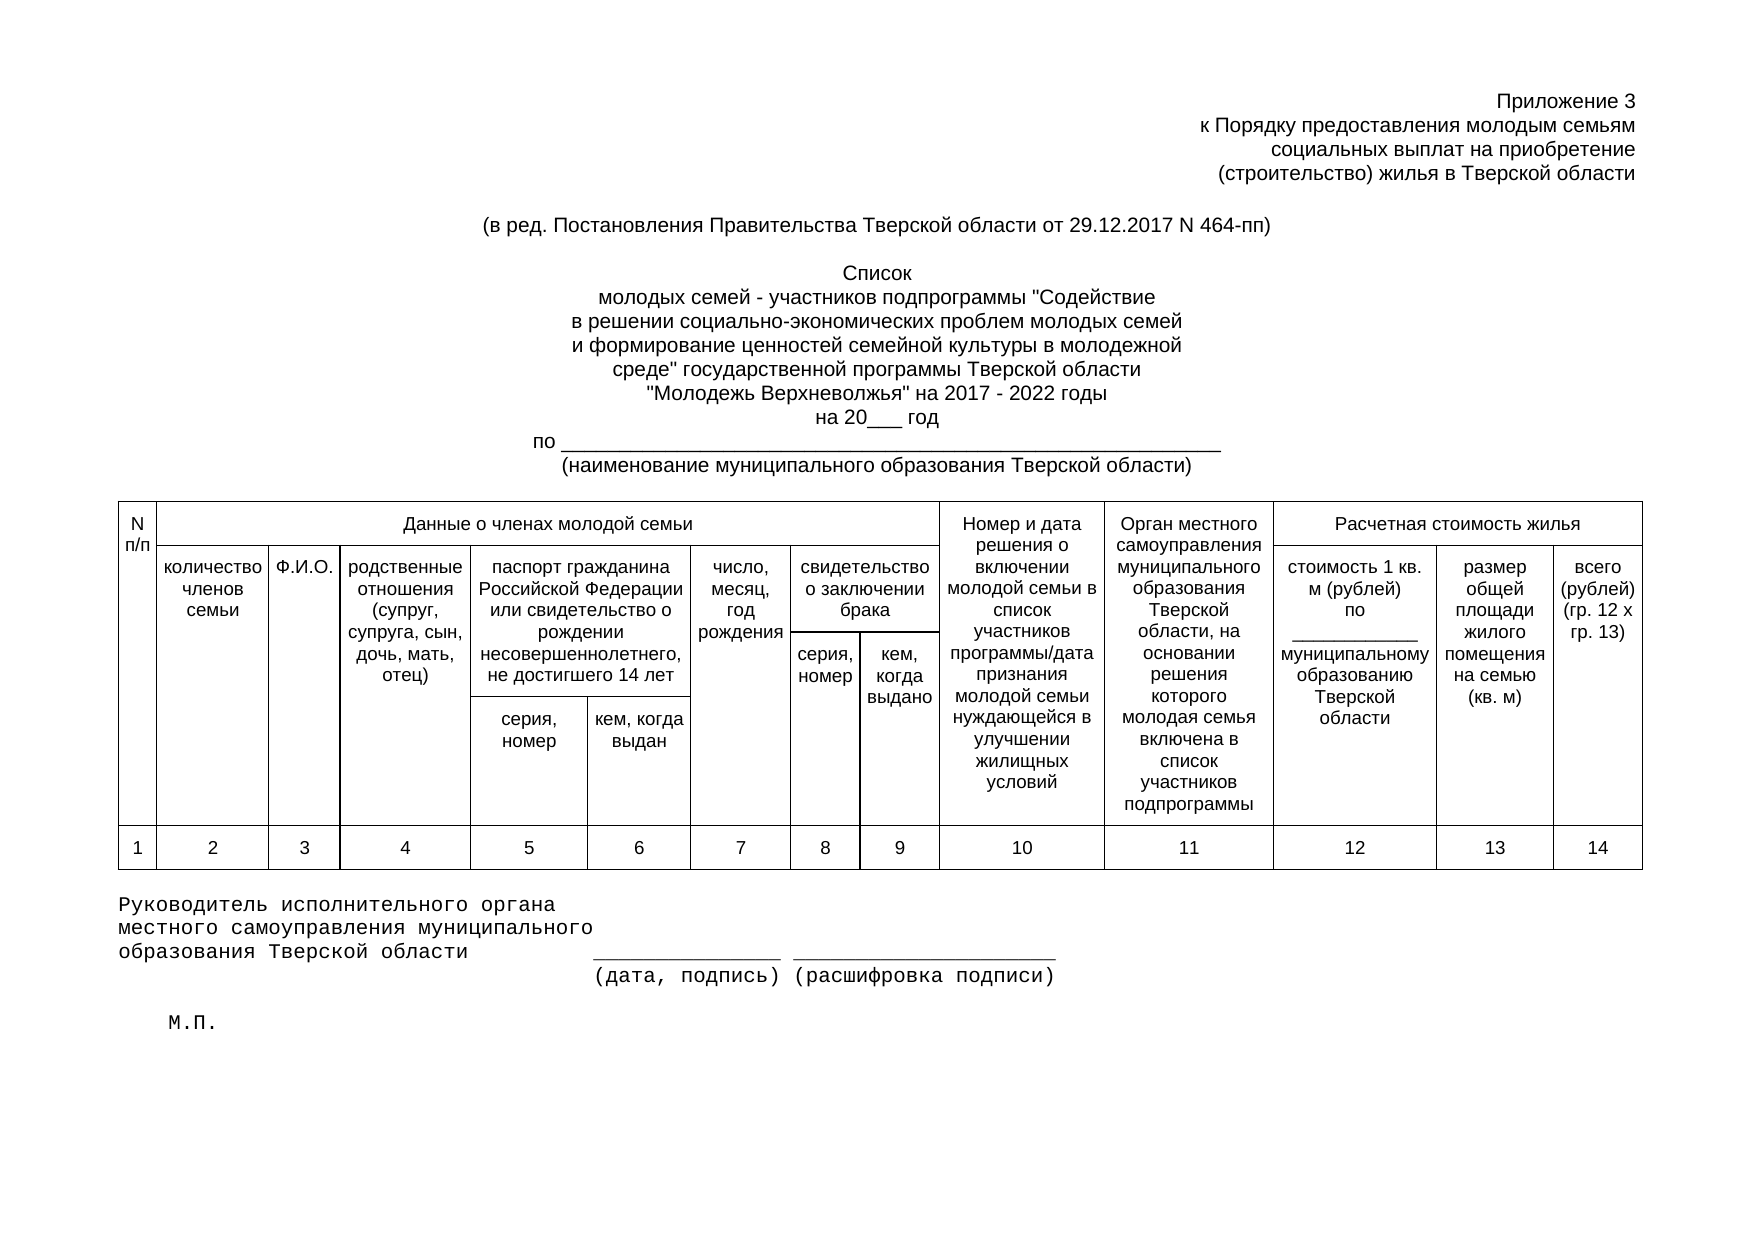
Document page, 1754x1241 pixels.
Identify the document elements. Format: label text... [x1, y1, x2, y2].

table_cell 6 [588, 826, 690, 869]
table_header N п/п [119, 502, 156, 825]
table_header Орган местного самоуправления муниципального образования Тверской области, на основании решения которого молодая семья включена в список участников подпрограммы [1105, 502, 1273, 825]
table_cell всего (рублей) (гр. 12 x гр. 13) [1554, 546, 1642, 825]
table_cell 5 [471, 826, 587, 869]
text социальных выплат на приобретение [118, 136, 1636, 160]
table_cell серия, номер [471, 697, 587, 825]
table_cell родственные отношения (супруг, супруга, сын, дочь, мать, отец) [341, 546, 470, 825]
table_cell число, месяц, год рождения [691, 546, 790, 825]
table_cell паспорт гражданина Российской Федерации или свидетельство о рождении несовершеннолетнего, не достигшего 14 лет [471, 546, 690, 696]
table_cell кем, когда выдан [588, 697, 690, 825]
table_cell 3 [269, 826, 339, 869]
table_cell 7 [691, 826, 790, 869]
table_cell 14 [1554, 826, 1642, 869]
table_cell количество членов семьи [157, 546, 268, 825]
text к Порядку предоставления молодым семьям [118, 112, 1636, 136]
table_cell 2 [157, 826, 268, 869]
text на 20___ год [118, 405, 1636, 429]
text Список [118, 261, 1636, 285]
table_cell 10 [940, 826, 1104, 869]
text и формирование ценностей семейной культуры в молодежной [118, 333, 1636, 357]
table_cell 11 [1105, 826, 1273, 869]
text (строительство) жилья в Тверской области [118, 160, 1636, 184]
text "Молодежь Верхневолжья" на 2017 - 2022 годы [118, 381, 1636, 405]
text Руководитель исполнительного органа [118, 894, 1636, 917]
text (дата, подпись) (расшифровка подписи) [118, 964, 1636, 988]
table_cell 8 [791, 826, 859, 869]
text (наименование муниципального образования Тверской области) [118, 453, 1636, 477]
table_header Данные о членах молодой семьи [157, 502, 939, 544]
text местного самоуправления муниципального [118, 917, 1636, 941]
table_cell 1 [119, 826, 156, 869]
table_cell Ф.И.О. [269, 546, 339, 825]
table_cell 13 [1437, 826, 1553, 869]
text (в ред. Постановления Правительства Тверской области от 29.12.2017 N 464-пп) [118, 213, 1636, 237]
text М.П. [118, 1012, 1636, 1036]
table_cell кем, когда выдано [861, 633, 939, 825]
table_cell размер общей площади жилого помещения на семью (кв. м) [1437, 546, 1553, 825]
text Приложение 3 [118, 88, 1636, 112]
table_header Расчетная стоимость жилья [1274, 502, 1642, 544]
table_cell стоимость (рублей) по ____________ муниципальному образованию Тверской области [1274, 546, 1436, 825]
text по _________________________________________________________ [118, 429, 1636, 453]
table_cell 4 [341, 826, 470, 869]
table_cell свидетельство о заключении брака [791, 546, 939, 631]
table_cell серия, номер [791, 633, 859, 825]
text среде" государственной программы Тверской области [118, 357, 1636, 381]
text образования Тверской области _______________ _____________________ [118, 941, 1636, 964]
table_cell 12 [1274, 826, 1436, 869]
table_header Номер и дата решения о включении молодой семьи в список участников программы/дата признания молодой семьи нуждающейся в улучшении жилищных условий [940, 502, 1104, 825]
table_cell 9 [861, 826, 939, 869]
text молодых семей - участников подпрограммы "Содействие [118, 285, 1636, 309]
text в решении социально-экономических проблем молодых семей [118, 309, 1636, 333]
